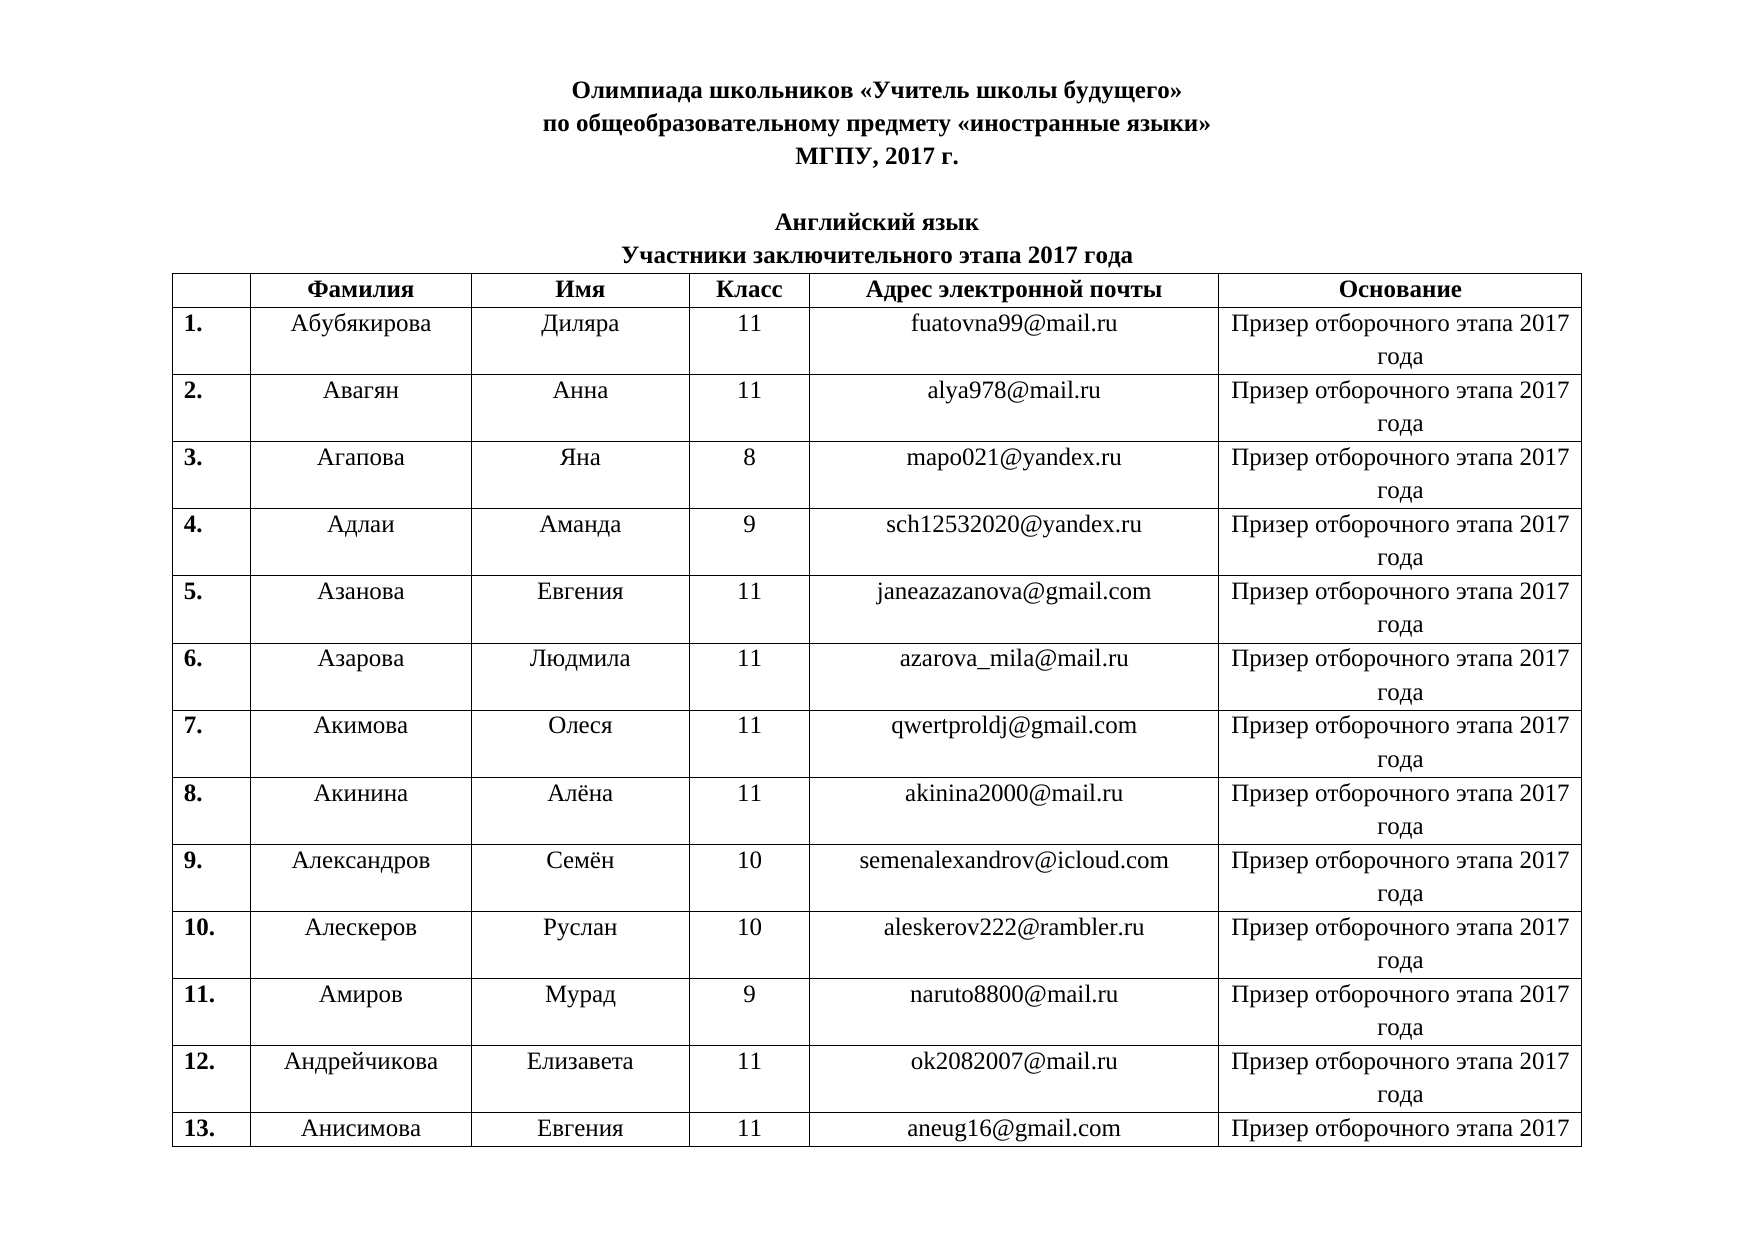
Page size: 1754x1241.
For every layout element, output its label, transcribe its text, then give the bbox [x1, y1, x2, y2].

table_cell janeazazanova@gmail.com [810, 576, 1218, 642]
table_cell 8 [690, 442, 809, 508]
table_cell 10 [690, 912, 809, 978]
table_cell Евгения [472, 576, 689, 642]
table_cell [173, 778, 250, 844]
table_cell Призер отборочного этапа 2017 года [1219, 1046, 1581, 1112]
table_cell Елизавета [472, 1046, 689, 1112]
table_cell [173, 509, 250, 575]
table_cell 9 [690, 979, 809, 1045]
table_cell Амиров [251, 979, 471, 1045]
table_cell 9 [690, 509, 809, 575]
table_cell Олеся [472, 711, 689, 777]
table_header Класс [690, 274, 809, 307]
table_cell [173, 711, 250, 777]
table_cell Анна [472, 375, 689, 441]
table_cell semenalexandrov@icloud.com [810, 845, 1218, 911]
table_cell Призер отборочного этапа 2017 года [1219, 912, 1581, 978]
table_cell Призер отборочного этапа 2017 года [1219, 442, 1581, 508]
table_cell Семён [472, 845, 689, 911]
table_cell Акимова [251, 711, 471, 777]
table_cell Призер отборочного этапа 2017 года [1219, 845, 1581, 911]
table_cell 11 [690, 308, 809, 374]
table_cell [173, 1046, 250, 1112]
table_cell 10 [690, 845, 809, 911]
table_cell qwertproldj@gmail.com [810, 711, 1218, 777]
text Олимпиада школьников «Учитель школы будущего» [118, 75, 1636, 104]
table_cell 11 [690, 375, 809, 441]
table_cell sch12532020@yandex.ru [810, 509, 1218, 575]
table_cell Призер отборочного этапа 2017 года [1219, 509, 1581, 575]
table_cell [173, 375, 250, 441]
table_cell alya978@mail.ru [810, 375, 1218, 441]
table_cell Призер отборочного этапа 2017 года [1219, 644, 1581, 709]
text Участники заключительного этапа 2017 года [118, 240, 1636, 269]
table_cell 11 [690, 711, 809, 777]
table_cell Евгения [472, 1113, 689, 1146]
table_cell aleskerov222@rambler.ru [810, 912, 1218, 978]
table_cell Яна [472, 442, 689, 508]
table_cell [173, 979, 250, 1045]
table_cell [173, 912, 250, 978]
table_cell Алескеров [251, 912, 471, 978]
table_cell mapo021@yandex.ru [810, 442, 1218, 508]
table_header Имя [472, 274, 689, 307]
table_cell [173, 644, 250, 709]
text Английский язык [118, 207, 1636, 236]
table_header Фамилия [251, 274, 471, 307]
table_cell Призер отборочного этапа 2017 года [1219, 576, 1581, 642]
table_cell Акинина [251, 778, 471, 844]
table_cell Диляра [472, 308, 689, 374]
table_cell Анисимова [251, 1113, 471, 1146]
table_cell azarova_mila@mail.ru [810, 644, 1218, 709]
table_cell akinina2000@mail.ru [810, 778, 1218, 844]
table_cell Авагян [251, 375, 471, 441]
table_cell Агапова [251, 442, 471, 508]
table_cell [173, 576, 250, 642]
table_cell Абубякирова [251, 308, 471, 374]
table_cell Адлаи [251, 509, 471, 575]
table_header Адрес электронной почты [810, 274, 1218, 307]
table_cell Руслан [472, 912, 689, 978]
table_cell aneug16@gmail.com [810, 1113, 1218, 1146]
table_cell Призер отборочного этапа 2017 года [1219, 778, 1581, 844]
table_cell ok2082007@mail.ru [810, 1046, 1218, 1112]
table_cell [173, 1113, 250, 1146]
table_cell 11 [690, 576, 809, 642]
table_cell Александров [251, 845, 471, 911]
text МГПУ, 2017 г. [118, 141, 1636, 170]
table_cell [173, 442, 250, 508]
table_cell Азанова [251, 576, 471, 642]
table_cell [1219, 1113, 1581, 1146]
text по общеобразовательному предмету «иностранные языки» [118, 108, 1636, 137]
table_cell 11 [690, 644, 809, 709]
table_cell Азарова [251, 644, 471, 709]
table_cell 11 [690, 1113, 809, 1146]
table_cell 11 [690, 778, 809, 844]
table_cell Людмила [472, 644, 689, 709]
table_cell fuatovna99@mail.ru [810, 308, 1218, 374]
table_cell Призер отборочного этапа 2017 года [1219, 308, 1581, 374]
table_cell Призер отборочного этапа 2017 года [1219, 711, 1581, 777]
table_cell [173, 845, 250, 911]
table_cell 11 [690, 1046, 809, 1112]
table_cell [173, 308, 250, 374]
table_cell Призер отборочного этапа 2017 года [1219, 979, 1581, 1045]
table_cell naruto8800@mail.ru [810, 979, 1218, 1045]
table_cell Андрейчикова [251, 1046, 471, 1112]
table_header Основание [1219, 274, 1581, 307]
table_header [173, 274, 250, 307]
table_cell Призер отборочного этапа 2017 года [1219, 375, 1581, 441]
table_cell Мурад [472, 979, 689, 1045]
table_cell Алёна [472, 778, 689, 844]
table_cell Аманда [472, 509, 689, 575]
